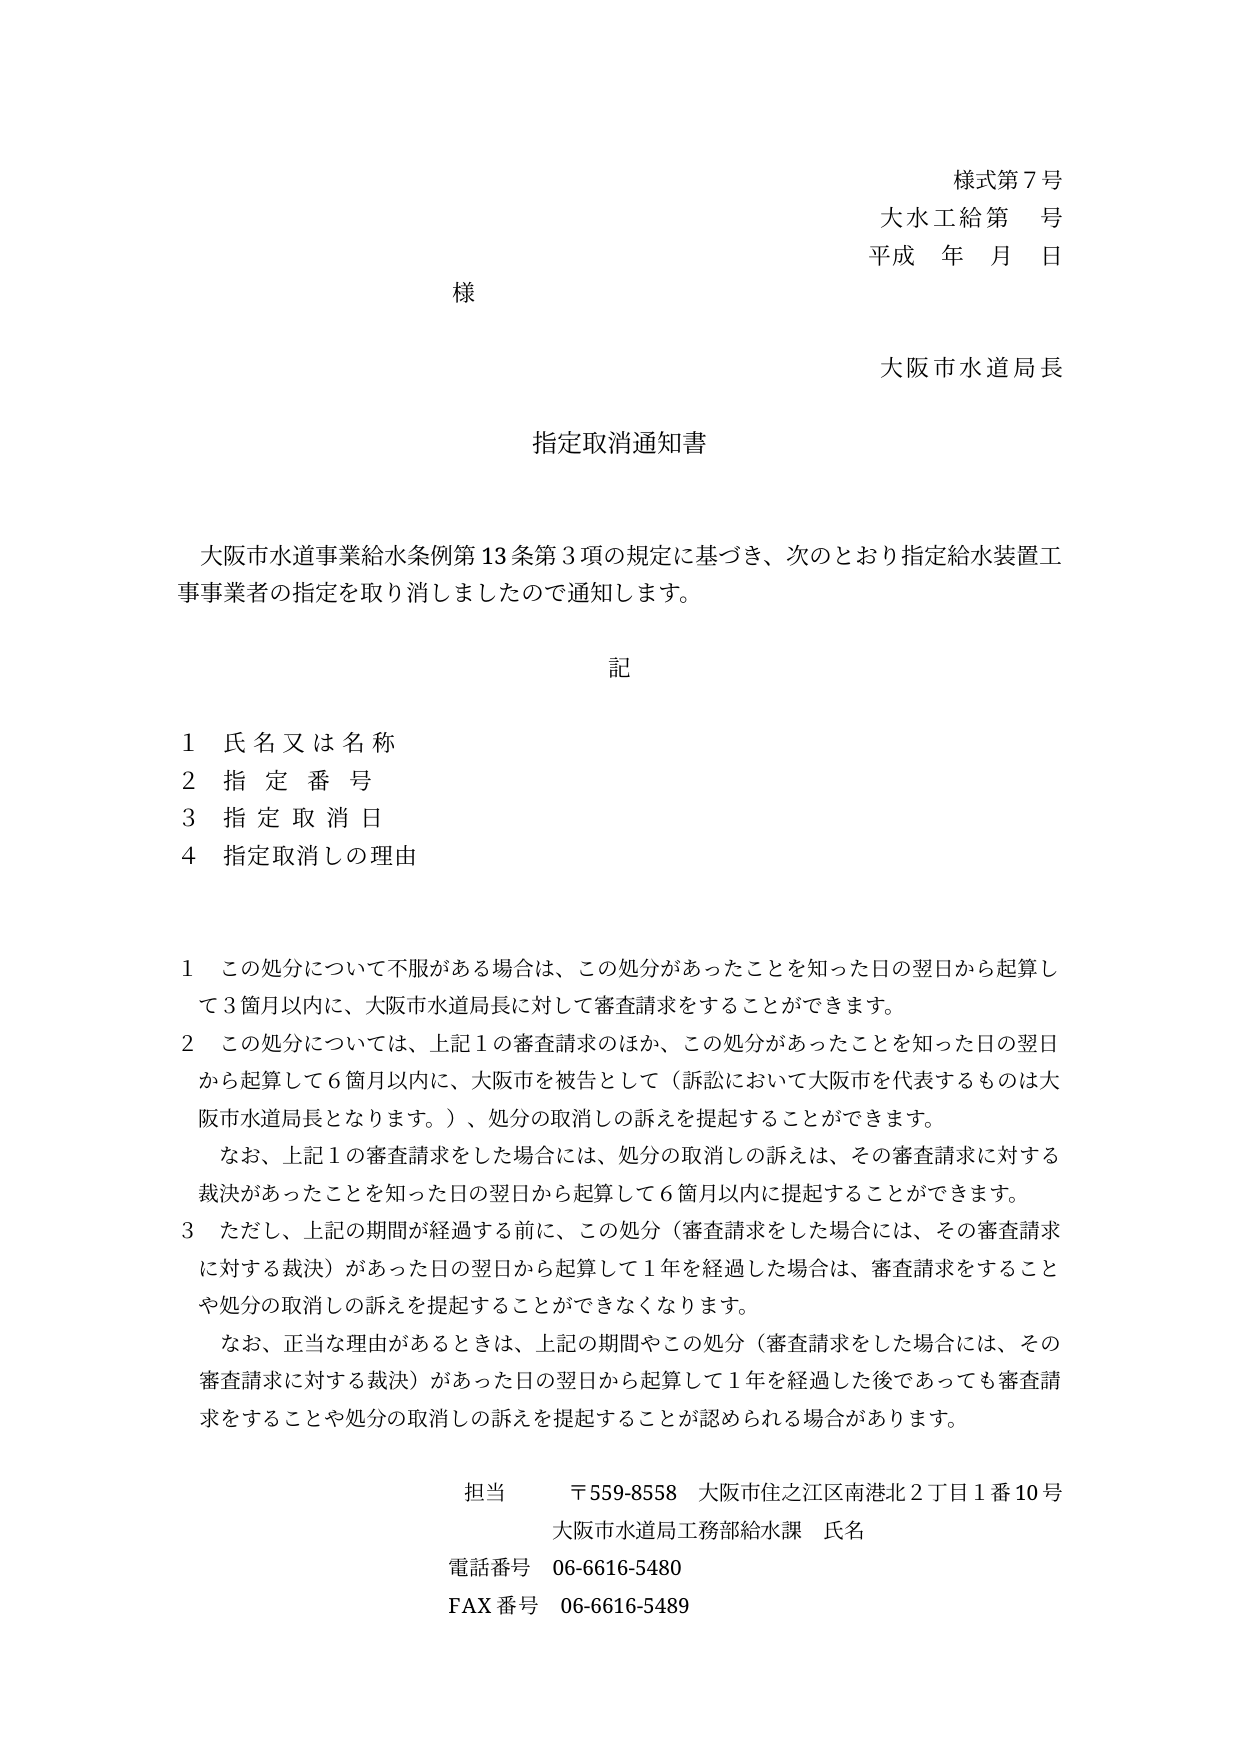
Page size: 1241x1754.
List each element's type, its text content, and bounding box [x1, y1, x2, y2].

text なお、正当な理由があるときは、上記の期間やこの処分（審査請求をした場合には、その審査請求に対する裁決）があった日の翌日から起算して１年を経過した後であっても審査請求をすることや処分の取消しの訴えを提起することが認められる場合があります。 [199, 1323, 1063, 1436]
text 大阪市水道局工務部給水課 氏名 [177, 1511, 1063, 1548]
text FAX番号 06-6616-5489 [177, 1586, 1063, 1623]
text １ この処分について不服がある場合は、この処分があったことを知った日の翌日から起算して３箇月以内に、大阪市水道局長に対して審査請求をすることができます。 [177, 948, 1063, 1023]
text ４ 指定取消しの理由 [177, 836, 1063, 873]
text １ 氏名又は名称 [177, 723, 1063, 761]
text ３ ただし、上記の期間が経過する前に、この処分（審査請求をした場合には、その審査請求に対する裁決）があった日の翌日から起算して１年を経過した場合は、審査請求をすることや処分の取消しの訴えを提起することができなくなります。 [177, 1211, 1063, 1323]
text 電話番号 06-6616-5480 [177, 1548, 1063, 1586]
text 大阪市水道局長 [177, 348, 1063, 386]
text 記 [177, 648, 1063, 686]
text 様 [177, 273, 1063, 311]
text 様式第７号 [177, 161, 1063, 198]
text ２ この処分については、上記１の審査請求のほか、この処分があったことを知った日の翌日から起算して６箇月以内に、大阪市を被告として（訴訟において大阪市を代表するものは大阪市水道局長となります。）、処分の取消しの訴えを提起することができます。 [177, 1023, 1063, 1136]
text 平成 年 月 日 [177, 236, 1063, 273]
text なお、上記１の審査請求をした場合には、処分の取消しの訴えは、その審査請求に対する裁決があったことを知った日の翌日から起算して６箇月以内に提起することができます。 [177, 1136, 1063, 1211]
text 指定取消通知書 [177, 423, 1063, 461]
text 大阪市水道事業給水条例第13条第３項の規定に基づき、次のとおり指定給水装置工事事業者の指定を取り消しましたので通知します。 [177, 536, 1063, 611]
text ２ 指定番号 [177, 761, 1063, 798]
text 大水工給第 号 [177, 198, 1063, 236]
text ３ 指定取消日 [177, 798, 1063, 836]
text 担当 〒559-8558 大阪市住之江区南港北２丁目１番10号 [177, 1473, 1063, 1511]
